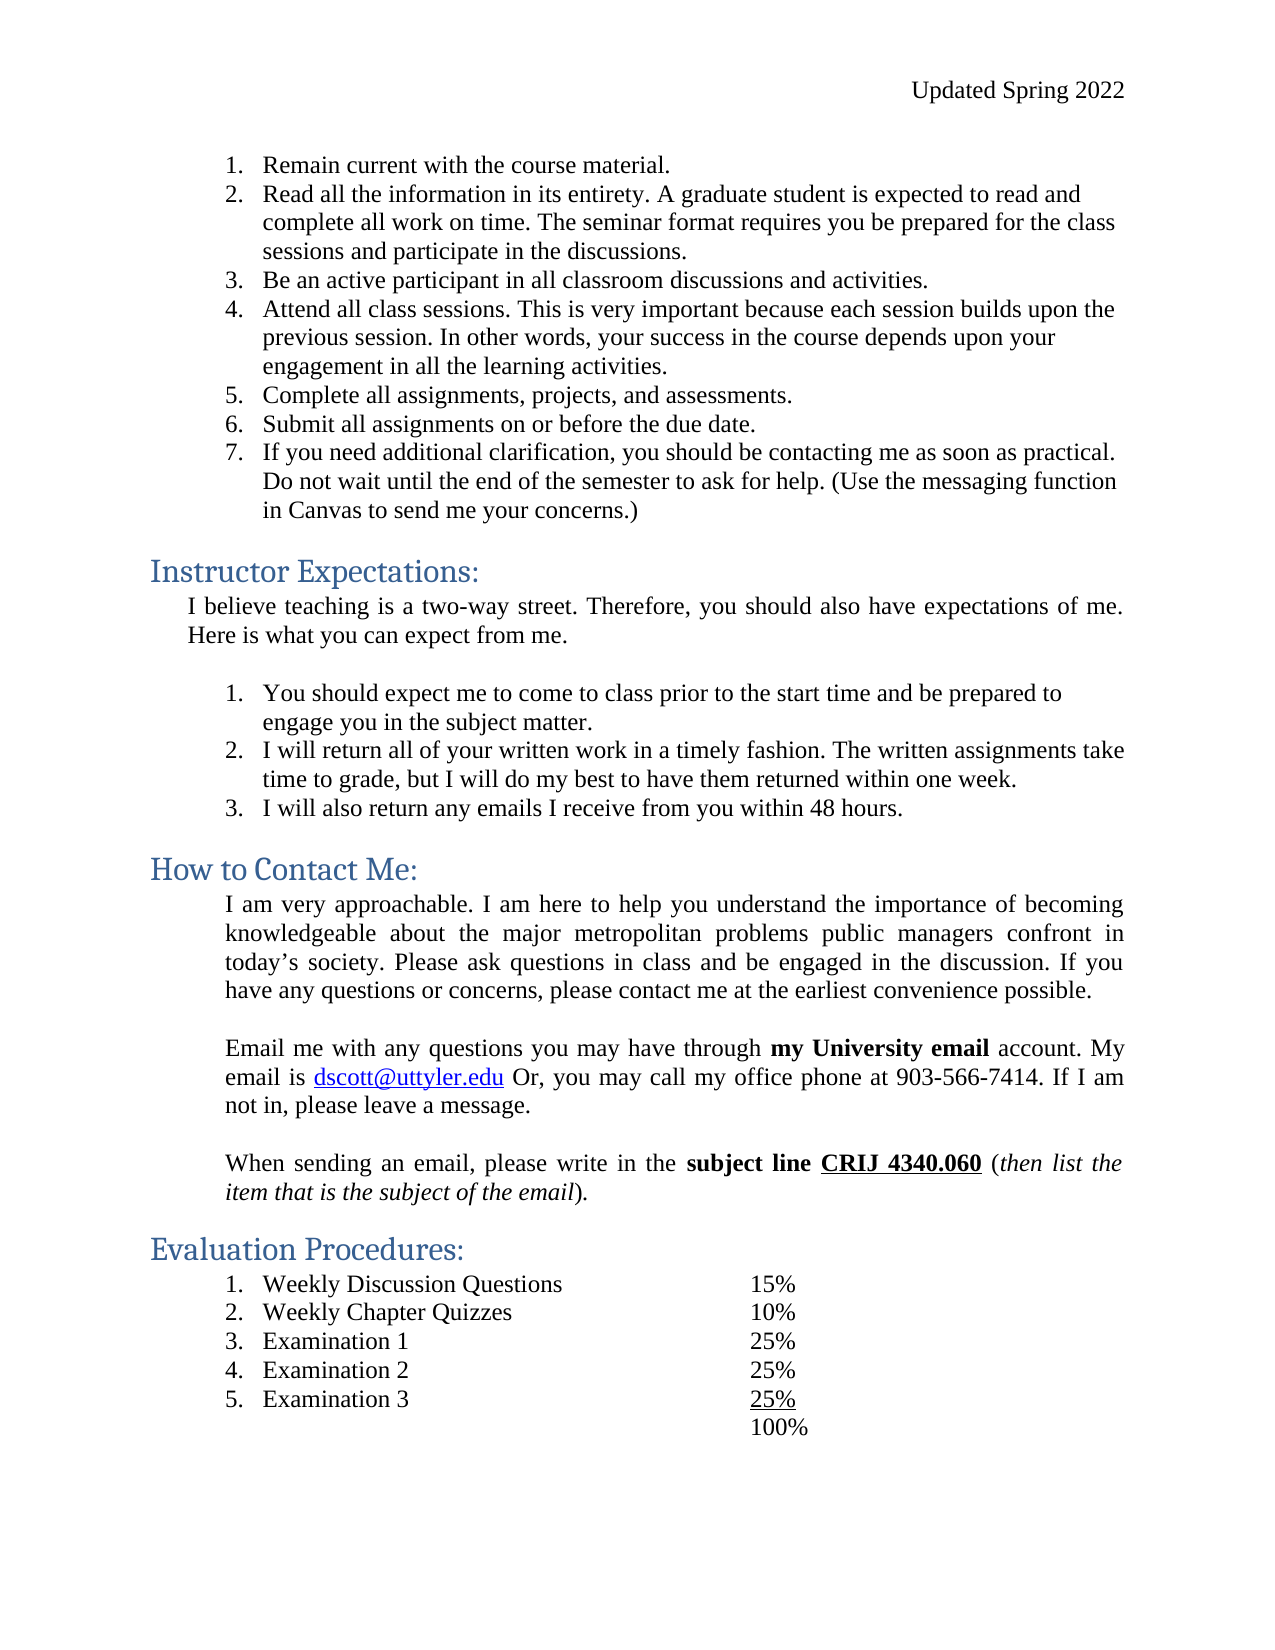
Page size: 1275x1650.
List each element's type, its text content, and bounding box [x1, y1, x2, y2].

list Be an active participant in all classroom discussions and activities. [225, 265, 1125, 294]
list I will return all of your written work in a timely fashion. The written assignments take time to grade, but I will do my best to have them returned within one week. [225, 735, 1125, 793]
list Remain current with the course material. [225, 150, 1125, 179]
list You should expect me to come to class prior to the start time and be prepared to engage you in the subject matter. [225, 678, 1125, 735]
subtitle How to Contact Me: [150, 851, 1125, 889]
list Submit all assignments on or before the due date. [225, 409, 1125, 437]
list If you need additional clarification, you should be contacting me as soon as practical. Do not wait until the end of the semester to ask for help. (Use the messaging function in Canvas to send me your concerns.) [225, 437, 1125, 524]
list Read all the information in its entirety. A graduate student is expected to read and complete all work on time. The seminar format requires you be prepared for the class sessions and participate in the discussions. [225, 179, 1125, 265]
list I will also return any emails I receive from you within 48 hours. [225, 793, 1125, 822]
list Examination 3 25% [225, 1384, 1125, 1412]
text When sending an email, please write in the subject line CRIJ 4340.060 (then list the item that is the subject of the email). [225, 1148, 1125, 1205]
text I believe teaching is a two-way street. Therefore, you should also have expectations of me. Here is what you can expect from me. [187, 591, 1125, 649]
subtitle Instructor Expectations: [150, 553, 1125, 591]
text 100% [750, 1412, 1125, 1441]
list Weekly Discussion Questions 15% [225, 1269, 1125, 1297]
subtitle Evaluation Procedures: [150, 1230, 1125, 1269]
list Weekly Chapter Quizzes 10% [225, 1297, 1125, 1326]
list Examination 2 25% [225, 1355, 1125, 1384]
text I am very approachable. I am here to help you understand the importance of becoming knowledgeable about the major metropolitan problems public managers confront in today’s society. Please ask questions in class and be engaged in the discussion. If you have any questions or concerns, please contact me at the earliest convenience possible. [225, 889, 1125, 1004]
list Attend all class sessions. This is very important because each session builds upon the previous session. In other words, your success in the course depends upon your engagement in all the learning activities. [225, 294, 1125, 380]
list Complete all assignments, projects, and assessments. [225, 380, 1125, 409]
list Examination 1 25% [225, 1326, 1125, 1355]
text Email me with any questions you may have through my University email account. My email is dscott@uttyler.edu Or, you may call my office phone at 903-566-7414. If I am not in, please leave a message. [225, 1033, 1125, 1119]
